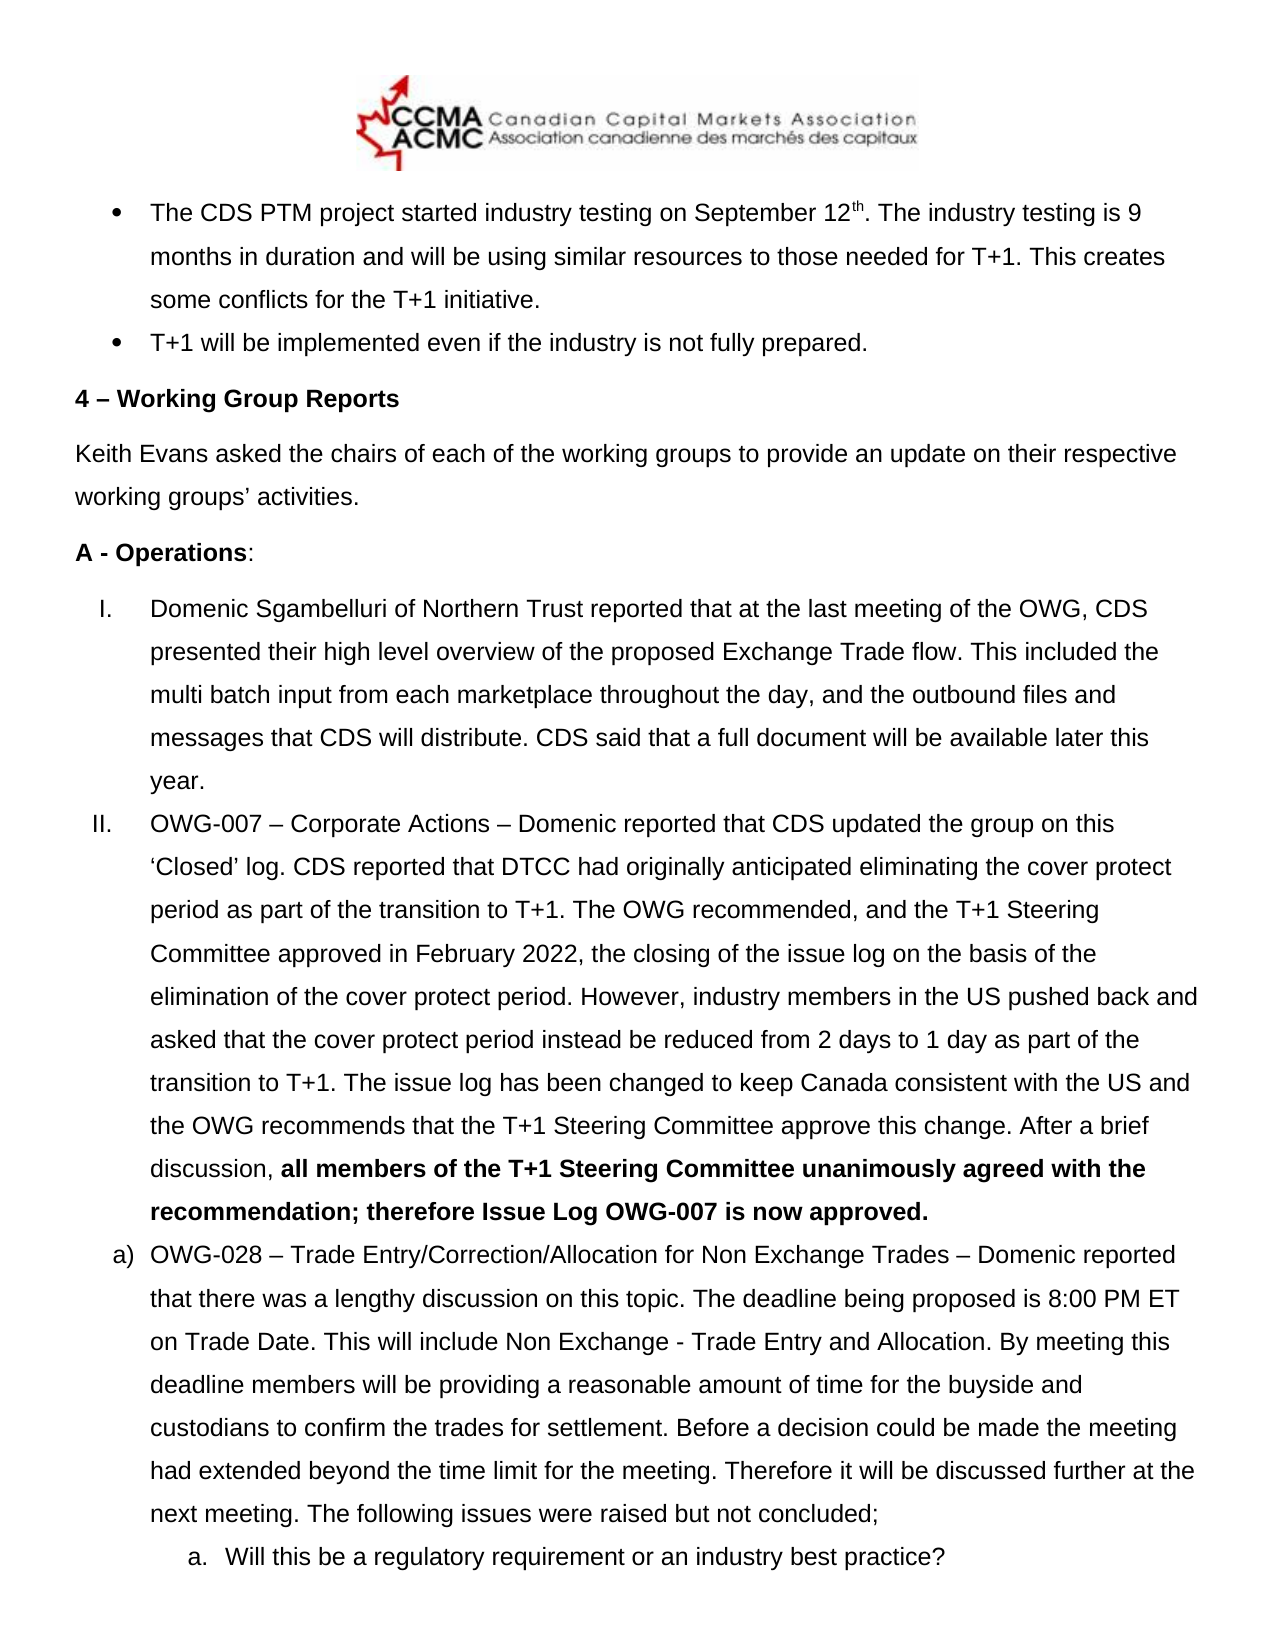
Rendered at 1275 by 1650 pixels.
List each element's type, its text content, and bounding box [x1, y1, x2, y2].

list OWG-007 – Corporate Actions – Domenic reported that CDS updated the group on this ‘Closed’ log. CDS reported that DTCC had originally anticipated eliminating the cover protect period as part of the transition to T+1. The OWG recommended, and the T+1 Steering Committee approved in February 2022, the closing of the issue log on the basis of the elimination of the cover protect period. However, industry members in the US pushed back and asked that the cover protect period instead be reduced from 2 days to 1 day as part of the transition to T+1. The issue log has been changed to keep Canada consistent with the US and the OWG recommends that the T+1 Steering Committee approve this change. After a brief discussion, all members of the T+1 Steering Committee unanimously agreed with the recommendation; therefore Issue Log OWG-007 is now approved. [112, 809, 1200, 1226]
list The CDS PTM project started industry testing on September 12th. The industry testing is 9 months in duration and will be using similar resources to those needed for T+1. This creates some conflicts for the T+1 initiative. [112, 198, 1200, 313]
list T+1 will be implemented even if the industry is not fully prepared. [112, 328, 1200, 357]
text 4 – Working Group Reports [75, 383, 1200, 412]
text Keith Evans asked the chairs of each of the working groups to provide an update on their respective working groups’ activities. [75, 439, 1200, 511]
list Will this be a regulatory requirement or an industry best practice? [187, 1542, 1200, 1571]
picture [356, 75, 919, 171]
list OWG-028 – Trade Entry/Correction/Allocation for Non Exchange Trades – Domenic reported that there was a lengthy discussion on this topic. The deadline being proposed is 8:00 PM ET on Trade Date. This will include Non Exchange - Trade Entry and Allocation. By meeting this deadline members will be providing a reasonable amount of time for the buyside and custodians to confirm the trades for settlement. Before a decision could be made the meeting had extended beyond the time limit for the meeting. Therefore it will be discussed further at the next meeting. The following issues were raised but not concluded; [112, 1240, 1200, 1528]
list Domenic Sgambelluri of Northern Trust reported that at the last meeting of the OWG, CDS presented their high level overview of the proposed Exchange Trade flow. This included the multi batch input from each marketplace throughout the day, and the outbound files and messages that CDS will distribute. CDS said that a full document will be available later this year. [112, 593, 1200, 795]
text A - Operations: [75, 538, 1200, 567]
